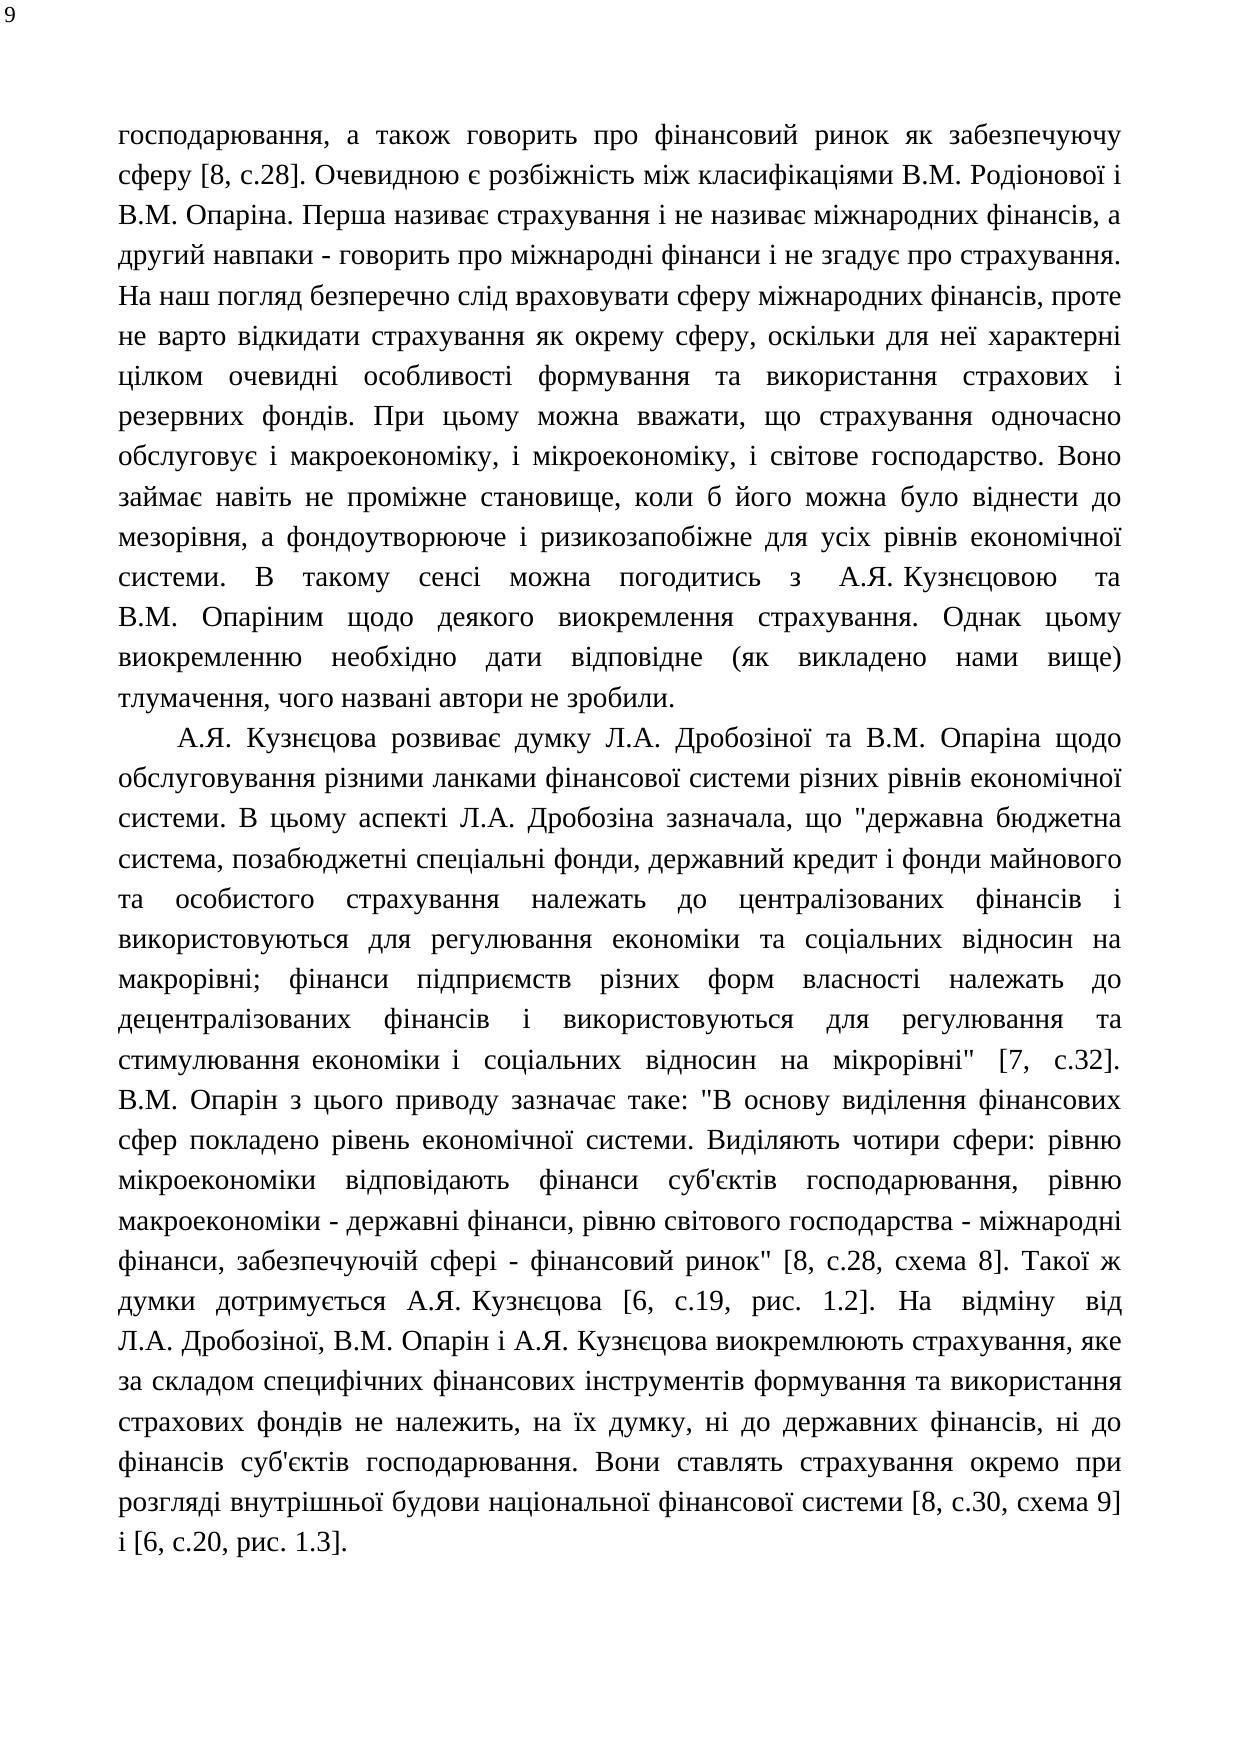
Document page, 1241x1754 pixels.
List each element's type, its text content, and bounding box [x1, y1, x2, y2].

text господарювання, а також говорить про фінансовий ринок як забезпечуючу сферу [8, с.28]. Очевидною є розбіжність між класифікаціями В.М. Родіонової і В.М. Опаріна. Перша називає страхування і не називає міжнародних фінансів, а другий навпаки - говорить про міжнародні фінанси і не згадує про страхування. На наш погляд безперечно слід враховувати сферу міжнародних фінансів, проте не варто відкидати страхування як окрему сферу, оскільки для неї характерні цілком очевидні особливості формування та використання страхових і резервних фондів. При цьому можна вважати, що страхування одночасно обслуговує і макроекономіку, і мікроекономіку, і світове господарство. Воно займає навіть не проміжне становище, коли б його можна було віднести до мезорівня, а фондоутворююче і ризикозапобіжне для усіх рівнів економічної системи. В такому сенсі можна погодитись з А.Я. Кузнєцовою та В.М. Опаріним щодо деякого виокремлення страхування. Однак цьому виокремленню необхідно дати відповідне (як викладено нами вище) тлумачення, чого названі автори не зробили. [118, 117, 1123, 713]
text А.Я. Кузнєцова розвиває думку Л.А. Дробозіної та В.М. Опаріна щодо обслуговування різними ланками фінансової системи різних рівнів економічної системи. В цьому аспекті Л.А. Дробозіна зазначала, що "державна бюджетна система, позабюджетні спеціальні фонди, державний кредит і фонди майнового та особистого страхування належать до централізованих фінансів і використовуються для регулювання економіки та соціальних відносин на макрорівні; фінанси підприємств різних форм власності належать до децентралізованих фінансів і використовуються для регулювання та стимулювання економіки і соціальних відносин на мікрорівні" [7, с.32]. В.М. Опарін з цього приводу зазначає таке: "В основу виділення фінансових сфер покладено рівень економічної системи. Виділяють чотири сфери: рівню мікроекономіки відповідають фінанси суб'єктів господарювання, рівню макроекономіки - державні фінанси, рівню світового господарства - міжнародні фінанси, забезпечуючій сфері - фінансовий ринок" [8, с.28, схема 8]. Такої ж думки дотримується А.Я. Кузнєцова [6, с.19, рис. 1.2]. На відміну від Л.А. Дробозіної, В.М. Опарін і А.Я. Кузнєцова виокремлюють страхування, яке за складом специфічних фінансових інструментів формування та використання страхових фондів не належить, на їх думку, ні до державних фінансів, ні до фінансів суб'єктів господарювання. Вони ставлять страхування окремо при розгляді внутрішньої будови національної фінансової системи [8, с.30, схема 9] і [6, с.20, рис. 1.3]. [118, 720, 1123, 1558]
